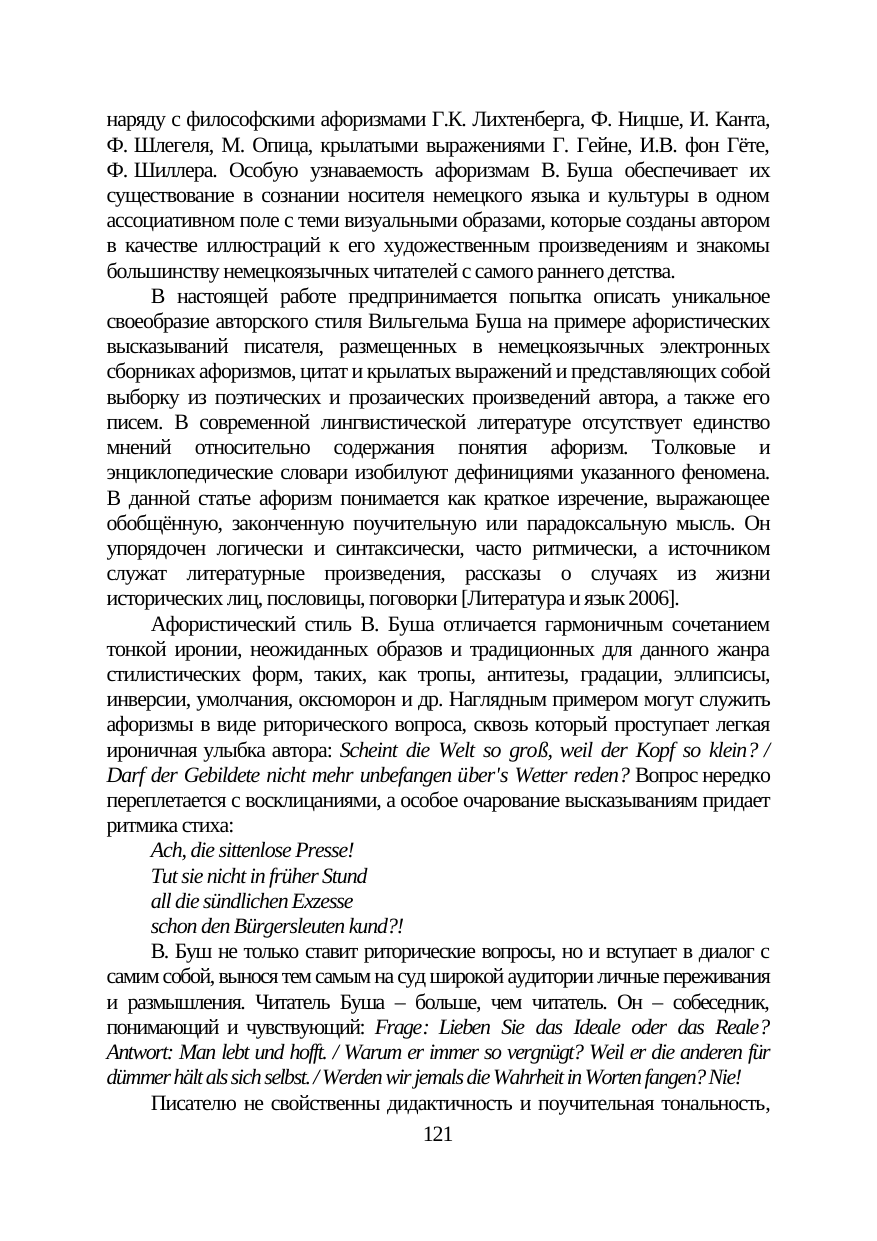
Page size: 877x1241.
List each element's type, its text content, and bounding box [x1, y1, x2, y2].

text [106, 106, 771, 283]
text Ach, die sittenlose Presse! [106, 837, 771, 863]
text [106, 1089, 771, 1115]
text В. Буш не только ставит риторические вопросы, но и вступает в диалог с самим собой, вынося тем самым на суд широкой аудитории личные переживания и размышления. Читатель Буша – больше, чем читатель. Он – собеседник, понимающий и чувствующий: Frage: Lieben Sie das Ideale oder das Reale? Antwort: Man lebt und hofft. / Warum er immer so vergnügt? Weil er die anderen für dümmer hält als sich selbst. / Werden wir jemals die Wahrheit in Worten fangen? Nie! [106, 938, 771, 1089]
text schon den Bürgersleuten kund?! [106, 913, 771, 938]
text Афористический стиль В. Буша отличается гармоничным сочетанием тонкой иронии, неожиданных образов и традиционных для данного жанра стилистических форм, таких, как тропы, антитезы, градации, эллипсисы, инверсии, умолчания, оксюморон и др. Наглядным примером могут служить афоризмы в виде риторического вопроса, сквозь который проступает легкая ироничная улыбка автора: Scheint die Welt so groß, weil der Kopf so klein? / Darf der Gebildete nicht mehr unbefangen über's Wetter reden? Вопрос нередко переплетается с восклицаниями, а особое очарование высказываниям придает ритмика стиха: [106, 611, 771, 837]
text all die sündlichen Exzesse [106, 888, 771, 913]
text Tut sie nicht in früher Stund [106, 863, 771, 888]
text В настоящей работе предпринимается попытка описать уникальное своеобразие авторского стиля Вильгельма Буша на примере афористических высказываний писателя, размещенных в немецкоязычных электронных сборниках афоризмов, цитат и крылатых выражений и представляющих собой выборку из поэтических и прозаических произведений автора, а также его писем. В современной лингвистической литературе отсутствует единство мнений относительно содержания понятия афоризм. Толковые и энциклопедические словари изобилуют дефинициями указанного феномена. В данной статье афоризм понимается как краткое изречение, выражающее обобщённую, законченную поучительную или парадоксальную мысль. Он упорядочен логически и синтаксически, часто ритмически, а источником служат литературные произведения, рассказы о случаях из жизни исторических лиц, пословицы, поговорки [Литература и язык 2006]. [106, 283, 771, 611]
